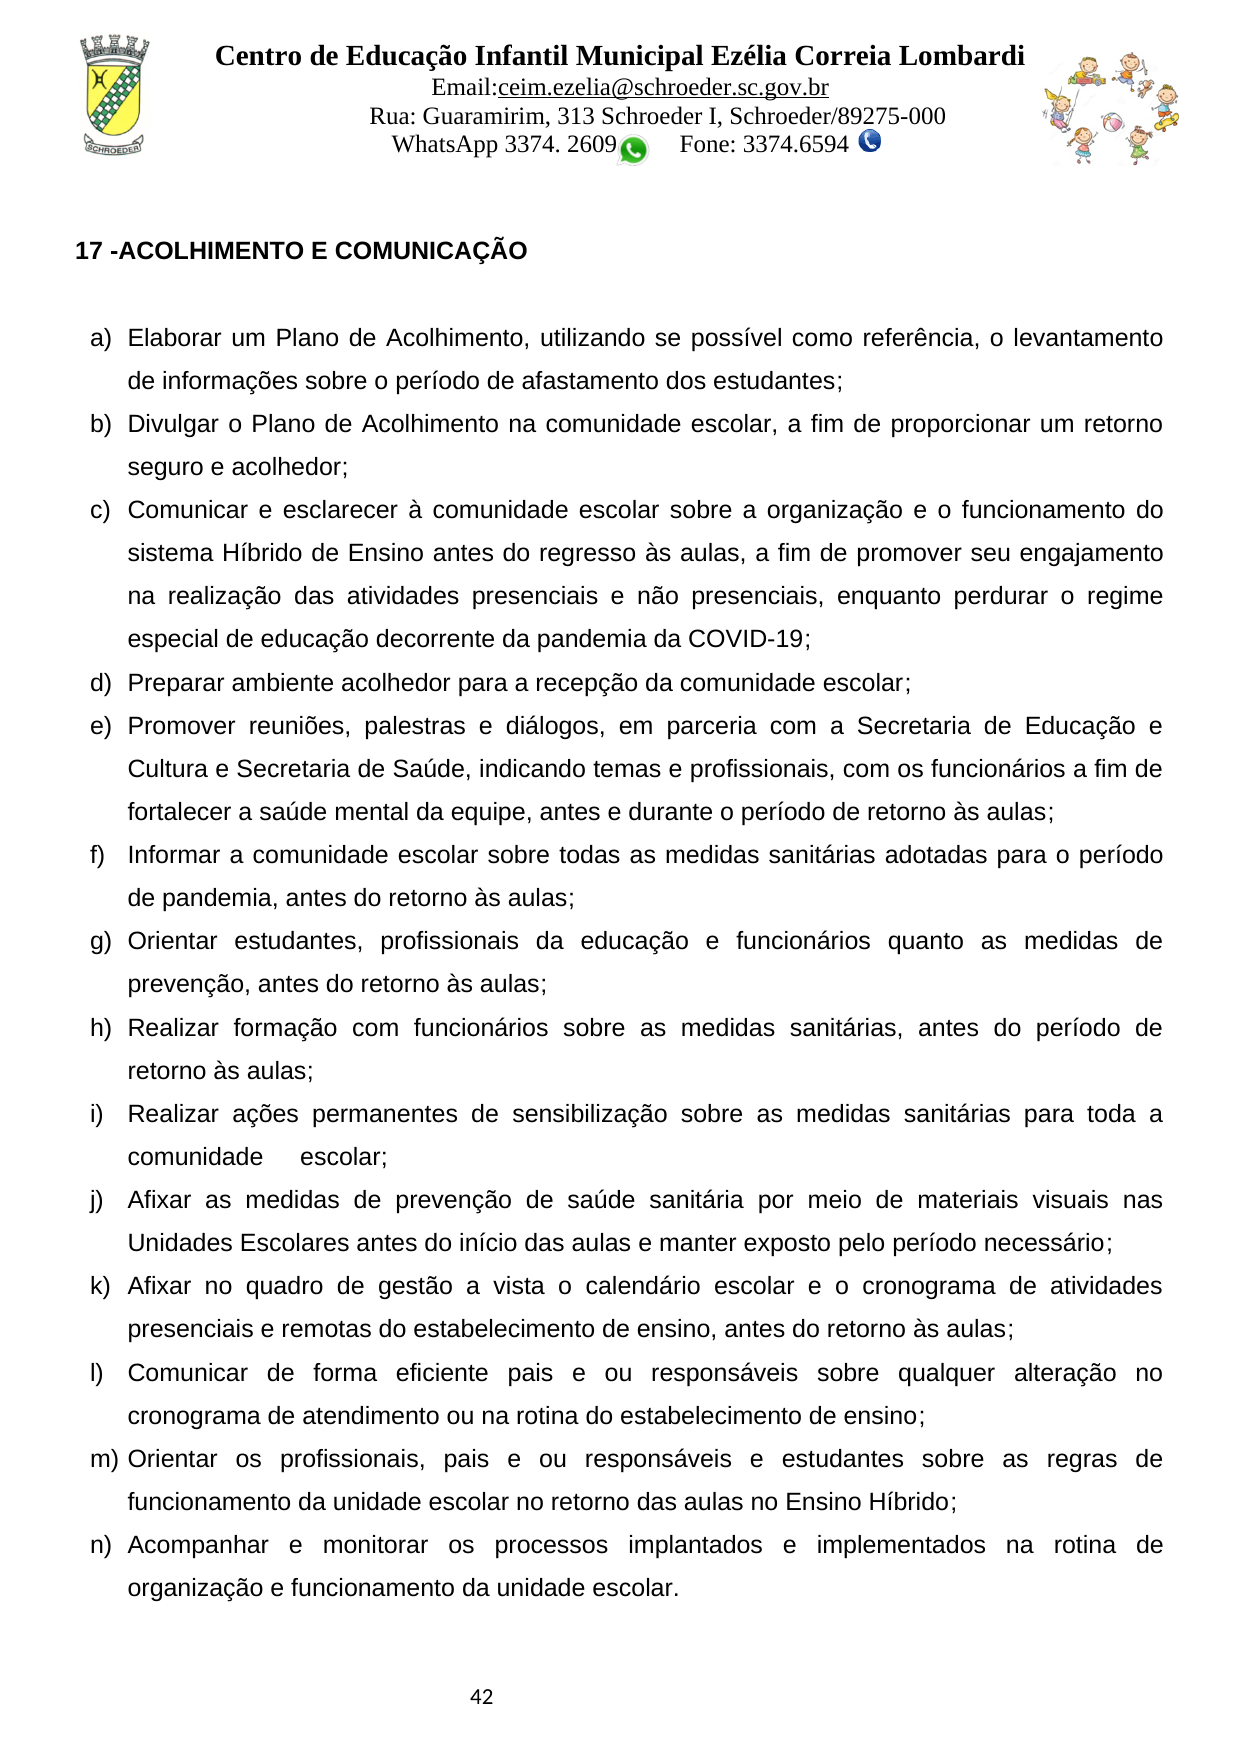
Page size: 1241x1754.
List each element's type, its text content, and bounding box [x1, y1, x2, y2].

list Afixar no quadro de gestão a vista o calendário escolar e o cronograma de atividades presenciais e remotas do estabelecimento de ensino, antes do retorno às aulas; [90, 1271, 1165, 1343]
text 17 -ACOLHIMENTO E COMUNICAÇÃO [75, 236, 1165, 265]
list Informar a comunidade escolar sobre todas as medidas sanitárias adotadas para o período de pandemia, antes do retorno às aulas; [90, 840, 1165, 912]
list Realizar ações permanentes de sensibilização sobre as medidas sanitárias para toda a comunidade escolar; [90, 1099, 1165, 1171]
picture [78, 31, 150, 156]
list Elaborar um Plano de Acolhimento, utilizando se possível como referência, o levantamento de informações sobre o período de afastamento dos estudantes; [90, 323, 1165, 394]
list Divulgar o Plano de Acolhimento na comunidade escolar, a fim de proporcionar um retorno seguro e acolhedor; [90, 409, 1165, 481]
list Orientar os profissionais, pais e ou responsáveis e estudantes sobre as regras de funcionamento da unidade escolar no retorno das aulas no Ensino Híbrido; [90, 1444, 1165, 1516]
list Promover reuniões, palestras e diálogos, em parceria com a Secretaria de Educação e Cultura e Secretaria de Saúde, indicando temas e profissionais, com os funcionários a fim de fortalecer a saúde mental da equipe, antes e durante o período de retorno às aulas; [90, 711, 1165, 826]
list Comunicar de forma eficiente pais e ou responsáveis sobre qualquer alteração no cronograma de atendimento ou na rotina do estabelecimento de ensino; [90, 1358, 1165, 1429]
picture [855, 129, 883, 152]
list Orientar estudantes, profissionais da educação e funcionários quanto as medidas de prevenção, antes do retorno às aulas; [90, 926, 1165, 998]
list Afixar as medidas de prevenção de saúde sanitária por meio de materiais visuais nas Unidades Escolares antes do início das aulas e manter exposto pelo período necessário; [90, 1185, 1165, 1257]
picture [616, 133, 650, 168]
list Comunicar e esclarecer à comunidade escolar sobre a organização e o funcionamento do sistema Híbrido de Ensino antes do regresso às aulas, a fim de promover seu engajamento na realização das atividades presenciais e não presenciais, enquanto perdurar o regime especial de educação decorrente da pandemia da COVID-19; [90, 495, 1165, 653]
list Acompanhar e monitorar os processos implantados e implementados na rotina de organização e funcionamento da unidade escolar. [90, 1530, 1165, 1602]
list Preparar ambiente acolhedor para a recepção da comunidade escolar; [90, 668, 1165, 696]
list Realizar formação com funcionários sobre as medidas sanitárias, antes do período de retorno às aulas; [90, 1013, 1165, 1084]
picture [1041, 51, 1179, 166]
